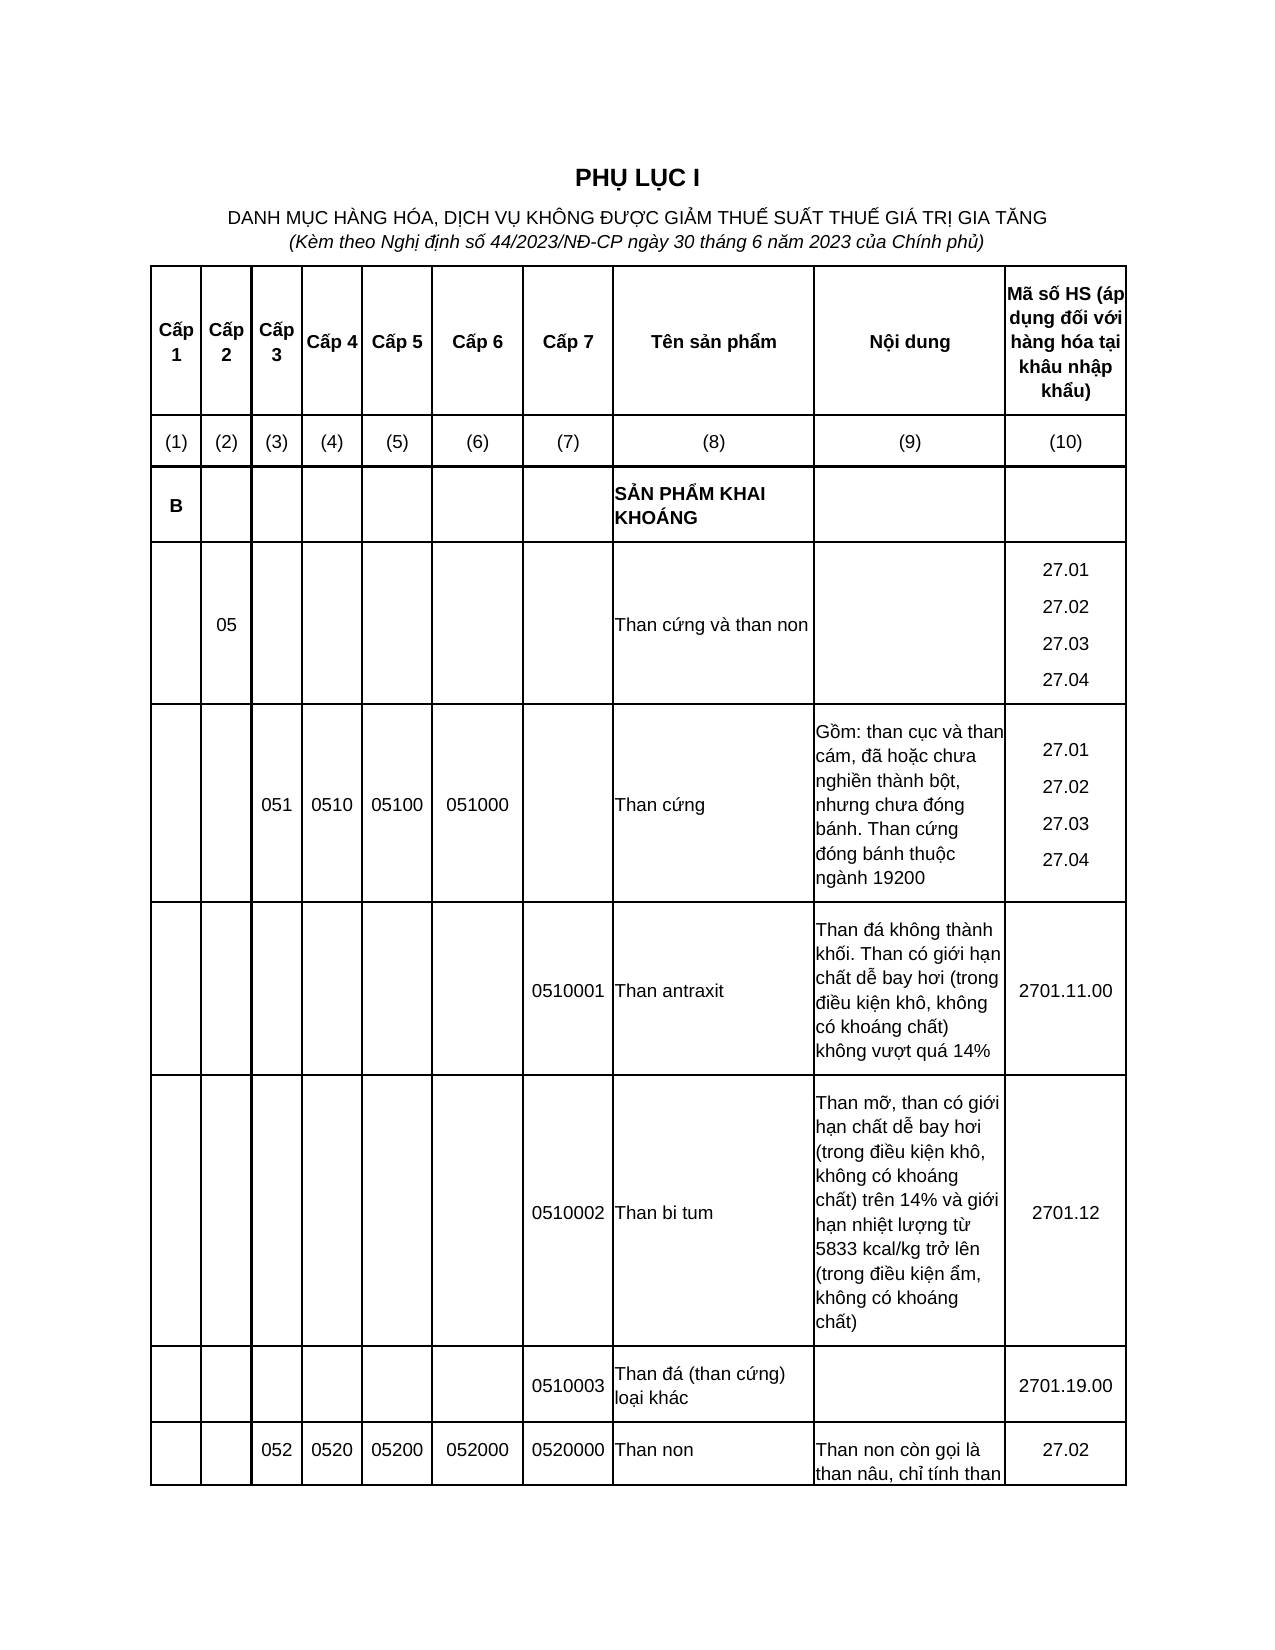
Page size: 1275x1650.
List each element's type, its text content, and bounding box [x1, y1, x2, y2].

table_cell Than đá không thành khối. Than có giới hạn chất dễ bay hơi (trong điều kiện khô, không có khoáng chất) không vượt quá 14% [815, 903, 1004, 1074]
table_header Cấp 7 [524, 267, 612, 414]
table_header Cấp 3 [253, 267, 301, 414]
table_cell [363, 1076, 431, 1345]
table_cell [202, 903, 250, 1074]
table_cell [303, 1347, 361, 1421]
table_cell 0520 [303, 1423, 361, 1484]
table_cell 27.02 [1006, 1423, 1125, 1484]
table_cell [303, 543, 361, 703]
table_cell [152, 1076, 200, 1345]
table_cell [152, 543, 200, 703]
table_cell [202, 1076, 250, 1345]
table_cell 0510 [303, 705, 361, 901]
table_header Cấp 5 [363, 267, 431, 414]
table_cell (7) [524, 416, 612, 465]
table_cell [433, 543, 522, 703]
table_cell [815, 468, 1004, 541]
table_cell (5) [363, 416, 431, 465]
table_cell 0520000 [524, 1423, 612, 1484]
table_header Mã số HS (áp dụng đối với hàng hóa tại khâu nhập khẩu) [1006, 267, 1125, 414]
table_cell [815, 543, 1004, 703]
table_cell [303, 468, 361, 541]
table_cell [524, 705, 612, 901]
table_cell [433, 903, 522, 1074]
table_cell 0510002 [524, 1076, 612, 1345]
table_cell Than mỡ, than có giới hạn chất dễ bay hơi (trong điều kiện khô, không có khoáng chất) trên 14% và giới hạn nhiệt lượng từ 5833 kcal/kg trở lên (trong điều kiện ẩm, không có khoáng chất) [815, 1076, 1004, 1345]
table_cell [152, 705, 200, 901]
table_cell [253, 468, 301, 541]
table_cell [253, 543, 301, 703]
table_cell [202, 1423, 250, 1484]
table_header Cấp 2 [202, 267, 250, 414]
table_cell [363, 468, 431, 541]
table_cell [524, 543, 612, 703]
table_cell Than cứng [614, 705, 813, 901]
table_cell [363, 1347, 431, 1421]
table_cell (10) [1006, 416, 1125, 465]
table_cell (6) [433, 416, 522, 465]
table_header Cấp 1 [152, 267, 200, 414]
table_cell 051 [253, 705, 301, 901]
table_cell [363, 903, 431, 1074]
table_cell Than bi tum [614, 1076, 813, 1345]
table_cell [152, 1347, 200, 1421]
table_cell 052000 [433, 1423, 522, 1484]
table_cell [202, 468, 250, 541]
table_header Cấp 6 [433, 267, 522, 414]
table_cell (2) [202, 416, 250, 465]
table_cell Than cứng và than non [614, 543, 813, 703]
table_cell [152, 903, 200, 1074]
table_cell 0510003 [524, 1347, 612, 1421]
table_cell 05200 [363, 1423, 431, 1484]
table_cell [152, 1423, 200, 1484]
table_cell [363, 543, 431, 703]
table_cell [524, 468, 612, 541]
table_cell [815, 1347, 1004, 1421]
table_cell 05100 [363, 705, 431, 901]
table_cell (9) [815, 416, 1004, 465]
table_cell SẢN PHẨM KHAI KHOÁNG [614, 468, 813, 541]
table_cell [253, 903, 301, 1074]
table_header Tên sản phẩm [614, 267, 813, 414]
table_cell [253, 1347, 301, 1421]
text DANH MỤC HÀNG HÓA, DỊCH VỤ KHÔNG ĐƯỢC GIẢM THUẾ SUẤT THUẾ GIÁ TRỊ GIA TĂNG (Kèm theo Nghị định số 44/2023/NĐ-CP ngày 30 tháng 6 năm 2023 của Chính phủ) [150, 204, 1125, 252]
table_cell 2701.11.00 [1006, 903, 1125, 1074]
table_cell Gồm: than cục và than cám, đã hoặc chưa nghiền thành bột, nhưng chưa đóng bánh. Than cứng đóng bánh thuộc ngành 19200 [815, 705, 1004, 901]
table_cell 27.01 27.02 27.03 27.04 [1006, 705, 1125, 901]
table_cell 052 [253, 1423, 301, 1484]
table_cell B [152, 468, 200, 541]
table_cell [815, 1423, 1004, 1484]
table_cell [433, 1076, 522, 1345]
text PHỤ LỤC I [150, 162, 1125, 191]
table_cell (1) [152, 416, 200, 465]
table_cell 27.01 27.02 27.03 27.04 [1006, 543, 1125, 703]
table_cell Than non [614, 1423, 813, 1484]
table_cell 0510001 [524, 903, 612, 1074]
table_cell [433, 468, 522, 541]
table_cell [303, 903, 361, 1074]
table_cell [253, 1076, 301, 1345]
table_cell (3) [253, 416, 301, 465]
table_cell [202, 705, 250, 901]
table_cell 051000 [433, 705, 522, 901]
table_header Nội dung [815, 267, 1004, 414]
table_cell 05 [202, 543, 250, 703]
table_cell Than antraxit [614, 903, 813, 1074]
table_cell Than đá (than cứng) loại khác [614, 1347, 813, 1421]
table_cell [202, 1347, 250, 1421]
table_cell [303, 1076, 361, 1345]
table_cell [433, 1347, 522, 1421]
table_cell [1006, 468, 1125, 541]
table_cell (8) [614, 416, 813, 465]
table_cell 2701.12 [1006, 1076, 1125, 1345]
table_cell (4) [303, 416, 361, 465]
table_header Cấp 4 [303, 267, 361, 414]
table_cell 2701.19.00 [1006, 1347, 1125, 1421]
